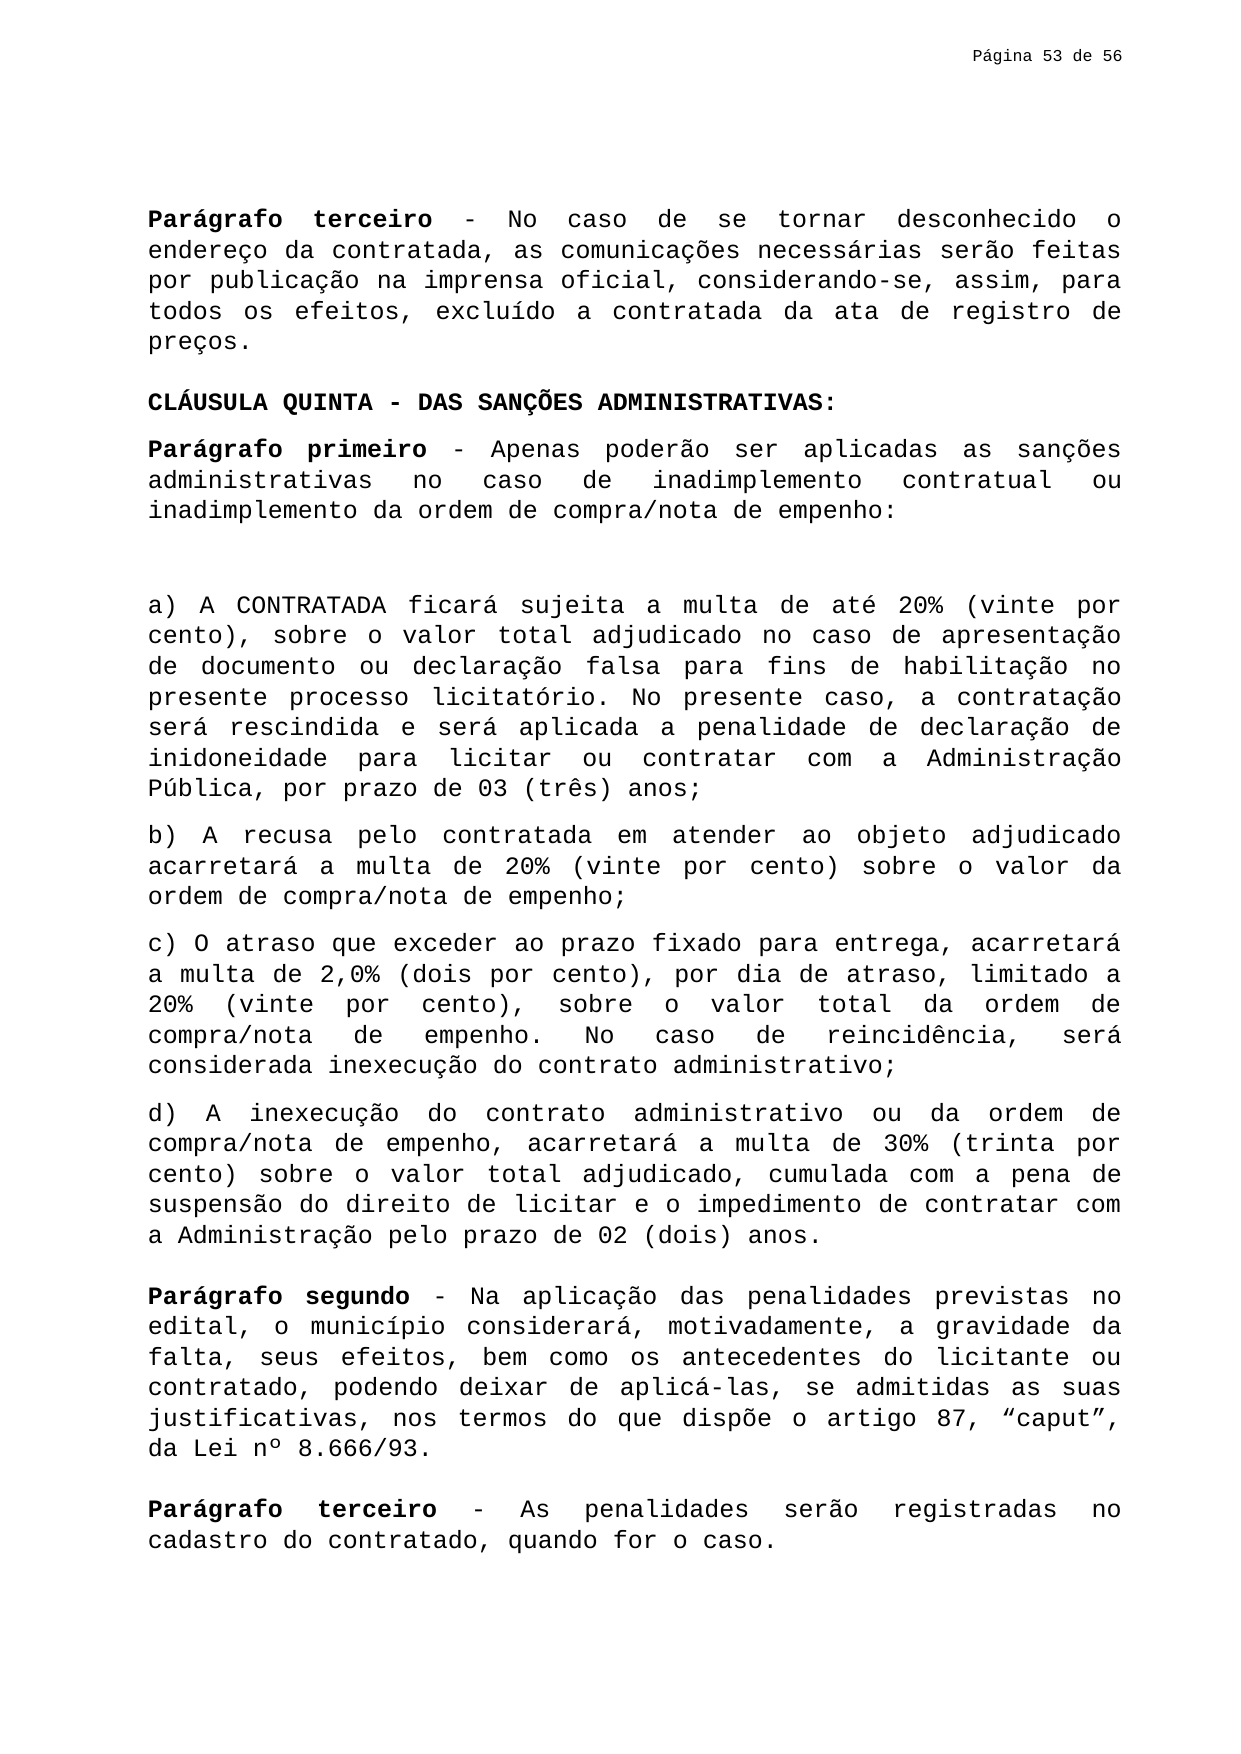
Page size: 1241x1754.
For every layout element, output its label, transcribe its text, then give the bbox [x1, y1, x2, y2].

text a) A CONTRATADA ficará sujeita a multa de até 20% (vinte por cento), sobre o valor total adjudicado no caso de apresentação de documento ou declaração falsa para fins de habilitação no presente processo licitatório. No presente caso, a contratação será rescindida e será aplicada a penalidade de declaração de inidoneidade para licitar ou contratar com a Administração Pública, por prazo de 03 (três) anos; [148, 592, 1122, 804]
text Parágrafo segundo - Na aplicação das penalidades previstas no edital, o município considerará, motivadamente, a gravidade da falta, seus efeitos, bem como os antecedentes do licitante ou contratado, podendo deixar de aplicá-las, se admitidas as suas justificativas, nos termos do que dispõe o artigo 87, “caput”, da Lei nº 8.666/93. [148, 1283, 1122, 1464]
text Parágrafo terceiro - No caso de se tornar desconhecido o endereço da contratada, as comunicações necessárias serão feitas por publicação na imprensa oficial, considerando-se, assim, para todos os efeitos, excluído a contratada da ata de registro de preços. [148, 207, 1122, 357]
text b) A recusa pelo contratada em atender ao objeto adjudicado acarretará a multa de 20% (vinte por cento) sobre o valor da ordem de compra/nota de empenho; [148, 823, 1122, 912]
text d) A inexecução do contrato administrativo ou da ordem de compra/nota de empenho, acarretará a multa de 30% (trinta por cento) sobre o valor total adjudicado, cumulada com a pena de suspensão do direito de licitar e o impedimento de contratar com a Administração pelo prazo de 02 (dois) anos. [148, 1100, 1122, 1251]
text Parágrafo primeiro - Apenas poderão ser aplicadas as sanções administrativas no caso de inadimplemento contratual ou inadimplemento da ordem de compra/nota de empenho: [148, 437, 1122, 526]
text Parágrafo terceiro - As penalidades serão registradas no cadastro do contratado, quando for o caso. [148, 1497, 1122, 1556]
text CLÁUSULA QUINTA - DAS SANÇÕES ADMINISTRATIVAS: [148, 390, 1122, 418]
text c) O atraso que exceder ao prazo fixado para entrega, acarretará a multa de 2,0% (dois por cento), por dia de atraso, limitado a 20% (vinte por cento), sobre o valor total da ordem de compra/nota de empenho. No caso de reincidência, será considerada inexecução do contrato administrativo; [148, 931, 1122, 1081]
